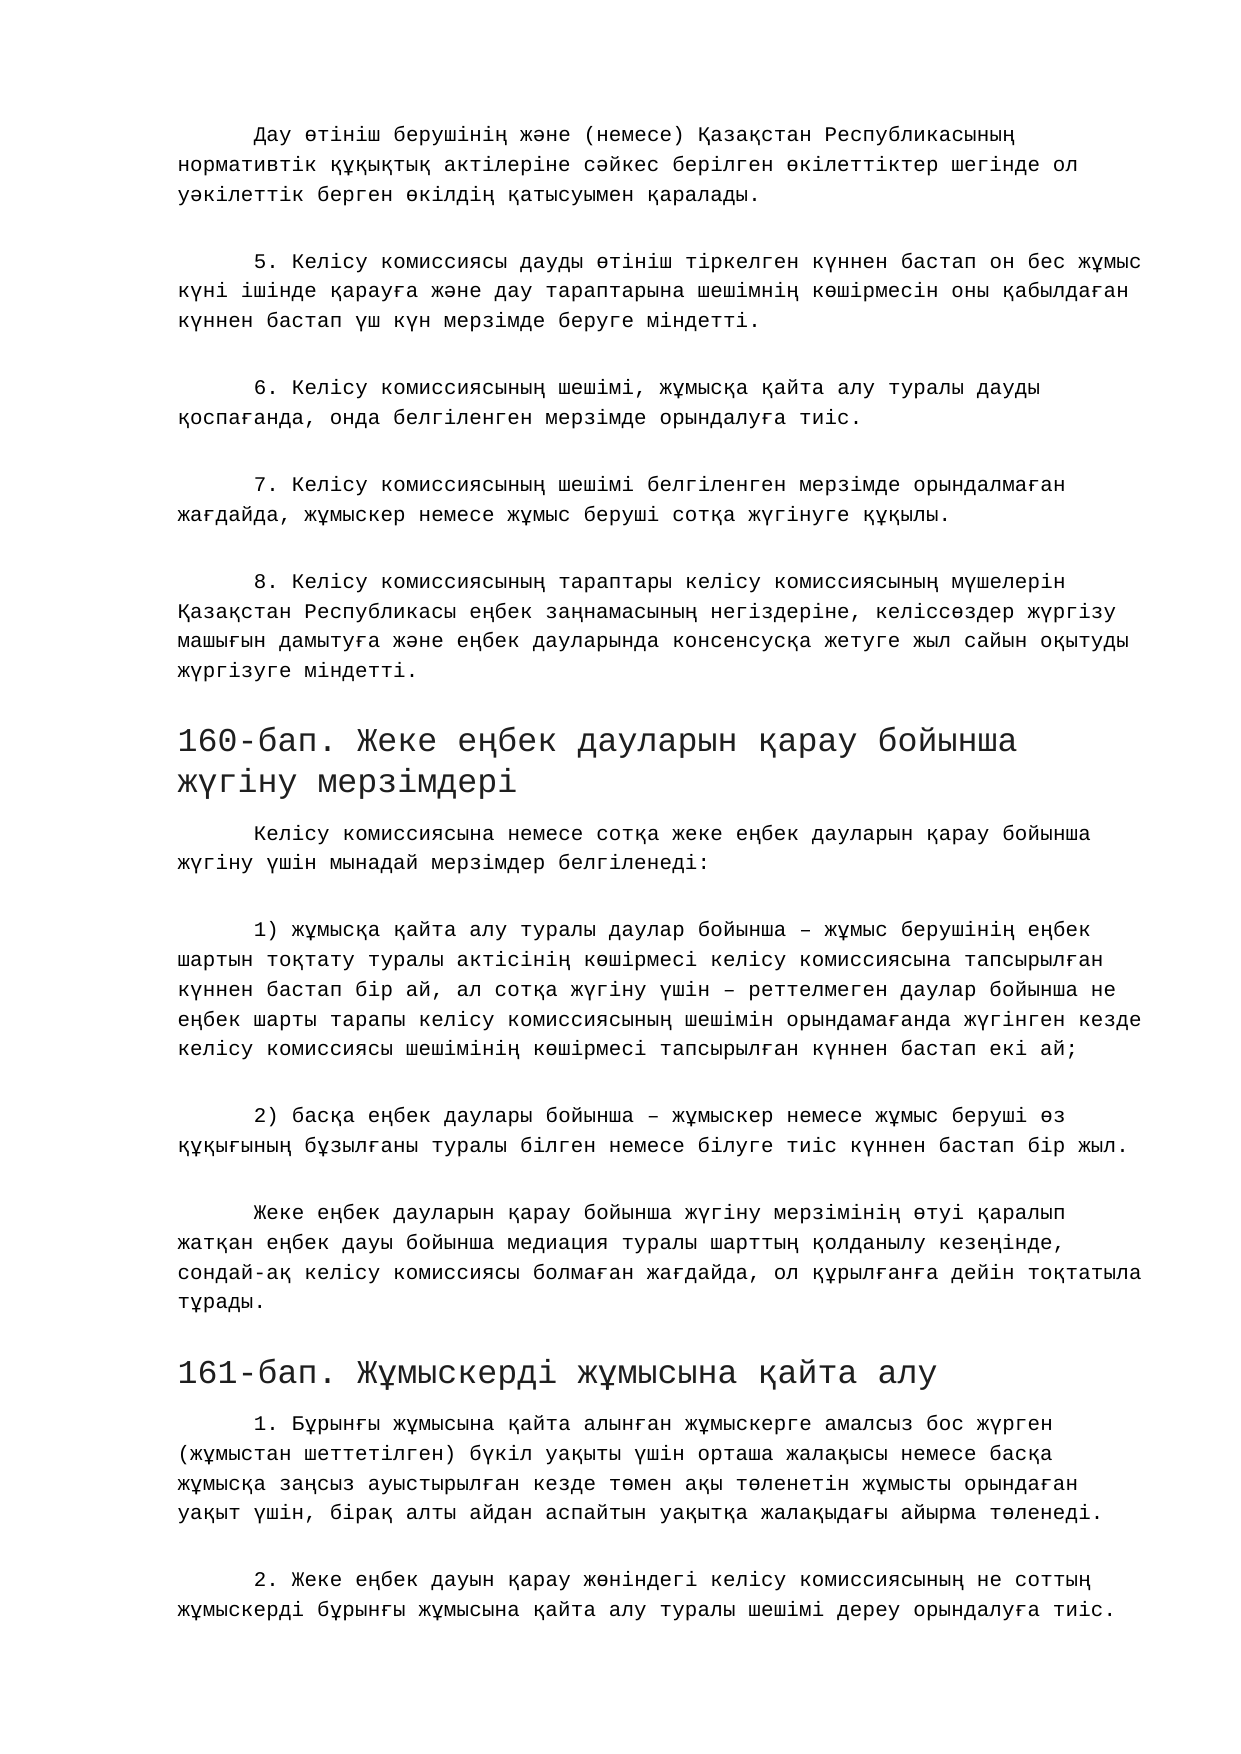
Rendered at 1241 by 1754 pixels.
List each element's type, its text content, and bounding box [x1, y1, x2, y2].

text 2) басқа еңбек даулары бойынша – жұмыскер немесе жұмыс беруші өз құқығының бұзылғаны туралы білген немесе білуге тиіс күннен бастап бір жыл. [177, 1099, 1152, 1159]
text Келісу комиссиясына немесе сотқа жеке еңбек дауларын қарау бойынша жүгіну үшін мынадай мерзімдер белгіленеді: [177, 817, 1152, 876]
text 8. Келісу комиссиясының тараптары келісу комиссиясының мүшелерін Қазақстан Республикасы еңбек заңнамасының негіздеріне, келіссөздер жүргізу машығын дамытуға және еңбек дауларында консенсусқа жетуге жыл сайын оқытуды жүргізуге міндетті. [177, 565, 1152, 684]
text 1. Бұрынғы жұмысына қайта алынған жұмыскерге амалсыз бос жүрген (жұмыстан шеттетілген) бүкіл уақыты үшін орташа жалақысы немесе басқа жұмысқа заңсыз ауыстырылған кезде төмен ақы төленетін жұмысты орындаған уақыт үшін, бірақ алты айдан аспайтын уақытқа жалақыдағы айырма төленеді. [177, 1407, 1152, 1526]
text Жеке еңбек дауларын қарау бойынша жүгіну мерзімінің өтуі қаралып жатқан еңбек дауы бойынша медиация туралы шарттың қолданылу кезеңінде, сондай-ақ келісу комиссиясы болмаған жағдайда, ол құрылғанға дейін тоқтатыла тұрады. [177, 1196, 1152, 1315]
text 1) жұмысқа қайта алу туралы даулар бойынша – жұмыс берушінің еңбек шартын тоқтату туралы актісінің көшірмесі келісу комиссиясына тапсырылған күннен бастап бір ай, ал сотқа жүгіну үшін – реттелмеген даулар бойынша не еңбек шарты тарапы келісу комиссиясының шешімін орындамағанда жүгінген кезде келісу комиссиясы шешімінің көшірмесі тапсырылған күннен бастап екі ай; [177, 913, 1152, 1062]
text 161-бап. Жұмыскерді жұмысына қайта алу [177, 1352, 1152, 1393]
text 6. Келісу комиссиясының шешімі, жұмысқа қайта алу туралы дауды қоспағанда, онда белгіленген мерзімде орындалуға тиіс. [177, 371, 1152, 431]
text 7. Келісу комиссиясының шешімі белгіленген мерзімде орындалмаған жағдайда, жұмыскер немесе жұмыс беруші сотқа жүгінуге құқылы. [177, 468, 1152, 527]
text 160-бап. Жеке еңбек дауларын қарау бойынша жүгіну мерзімдері [177, 721, 1152, 802]
text 5. Келісу комиссиясы дауды өтініш тіркелген күннен бастап он бес жұмыс күні ішінде қарауға және дау тараптарына шешімнің көшірмесін оны қабылдаған күннен бастап үш күн мерзімде беруге міндетті. [177, 245, 1152, 334]
text Дау өтініш берушінің және (немесе) Қазақстан Республикасының нормативтік құқықтық актілеріне сәйкес берілген өкілеттіктер шегінде ол уәкілеттік берген өкілдің қатысуымен қаралады. [177, 118, 1152, 207]
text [177, 1563, 1152, 1623]
